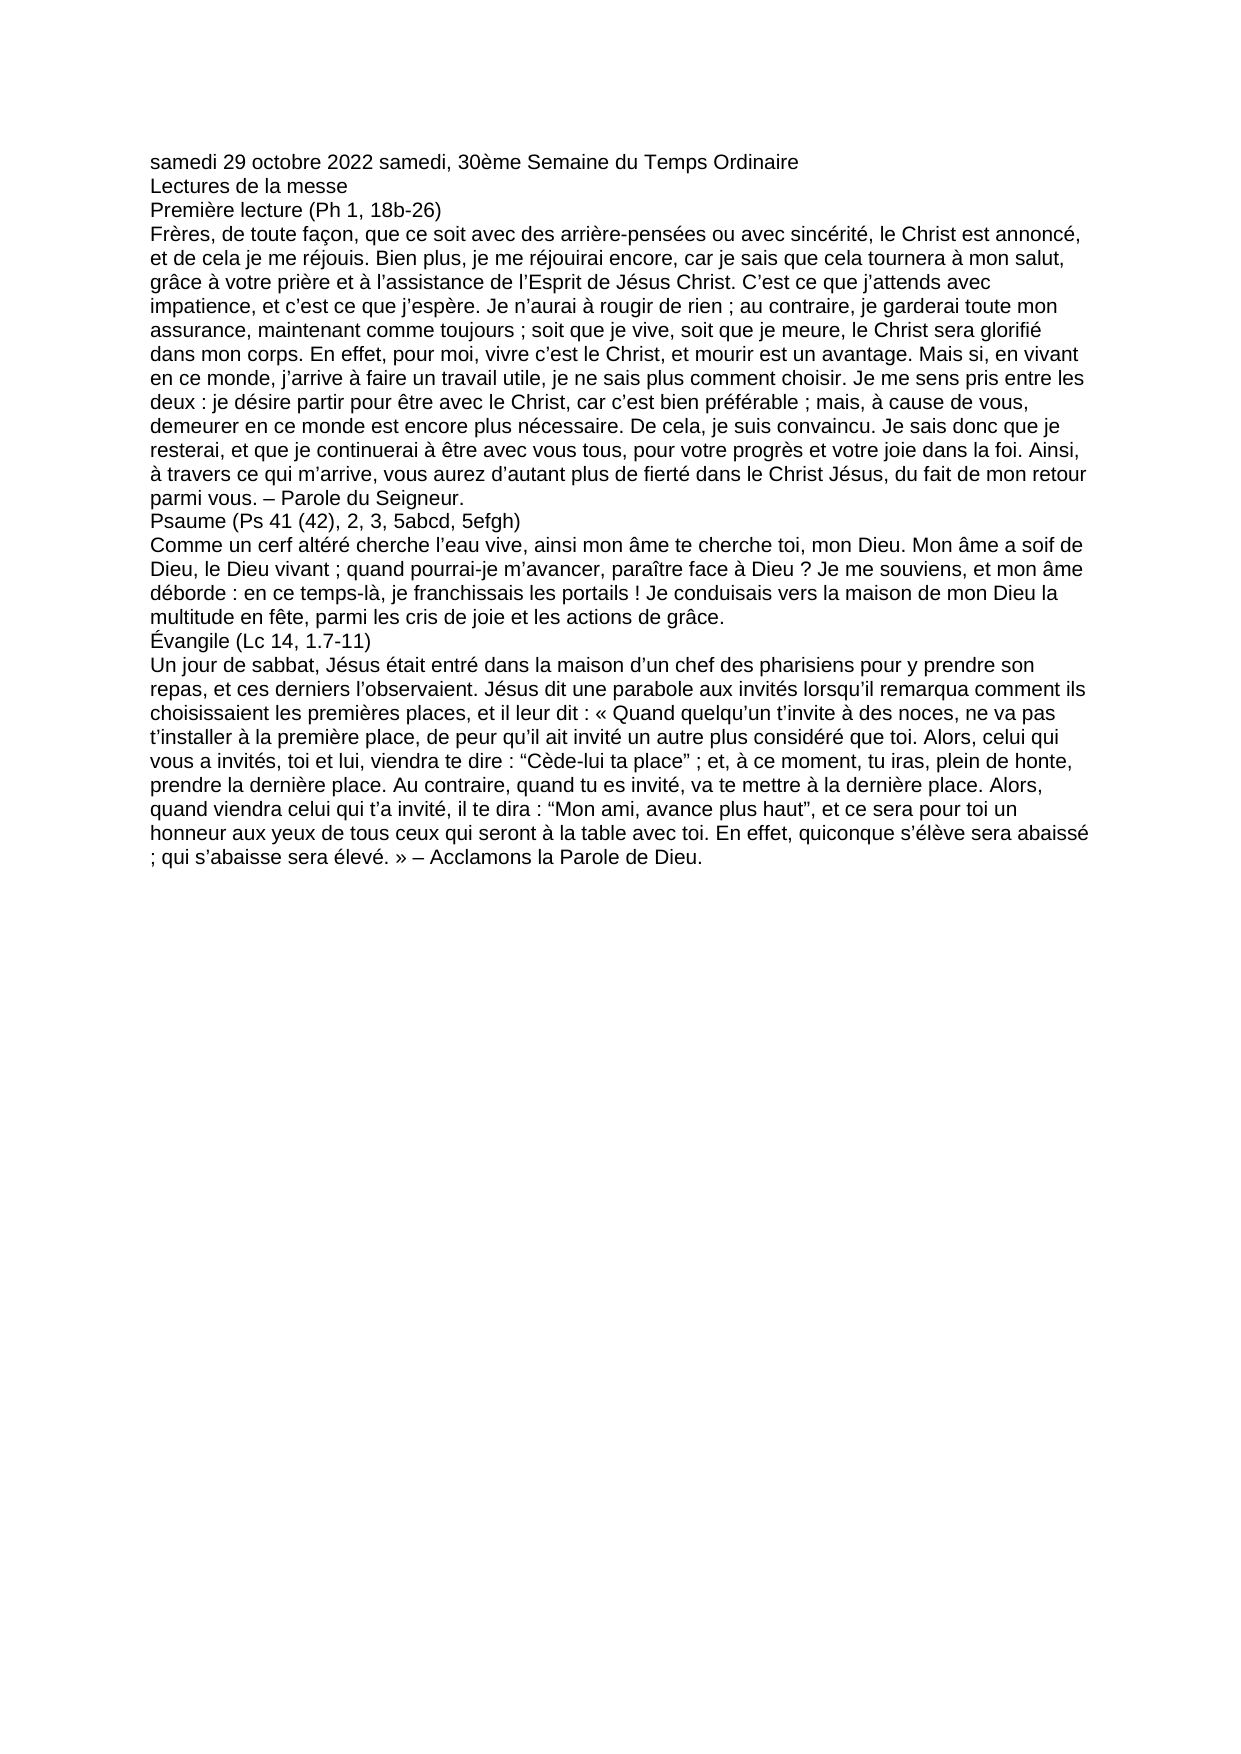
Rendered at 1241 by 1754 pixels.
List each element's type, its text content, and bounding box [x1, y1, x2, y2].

text Comme un cerf altéré cherche l’eau vive, ainsi mon âme te cherche toi, mon Dieu. Mon âme a soif de Dieu, le Dieu vivant ; quand pourrai-je m’avancer, paraître face à Dieu ? Je me souviens, et mon âme déborde : en ce temps-là, je franchissais les portails ! Je conduisais vers la maison de mon Dieu la multitude en fête, parmi les cris de joie et les actions de grâce. [150, 533, 1090, 629]
text Un jour de sabbat, Jésus était entré dans la maison d’un chef des pharisiens pour y prendre son repas, et ces derniers l’observaient. Jésus dit une parabole aux invités lorsqu’il remarqua comment ils choisissaient les premières places, et il leur dit : « Quand quelqu’un t’invite à des noces, ne va pas t’installer à la première place, de peur qu’il ait invité un autre plus considéré que toi. Alors, celui qui vous a invités, toi et lui, viendra te dire : “Cède-lui ta place” ; et, à ce moment, tu iras, plein de honte, prendre la dernière place. Au contraire, quand tu es invité, va te mettre à la dernière place. Alors, quand viendra celui qui t’a invité, il te dira : “Mon ami, avance plus haut”, et ce sera pour toi un honneur aux yeux de tous ceux qui seront à la table avec toi. En effet, quiconque s’élève sera abaissé ; qui s’abaisse sera élevé. » – Acclamons la Parole de Dieu. [150, 653, 1090, 869]
text Frères, de toute façon, que ce soit avec des arrière-pensées ou avec sincérité, le Christ est annoncé, et de cela je me réjouis. Bien plus, je me réjouirai encore, car je sais que cela tournera à mon salut, grâce à votre prière et à l’assistance de l’Esprit de Jésus Christ. C’est ce que j’attends avec impatience, et c’est ce que j’espère. Je n’aurai à rougir de rien ; au contraire, je garderai toute mon assurance, maintenant comme toujours ; soit que je vive, soit que je meure, le Christ sera glorifié dans mon corps. En effet, pour moi, vivre c’est le Christ, et mourir est un avantage. Mais si, en vivant en ce monde, j’arrive à faire un travail utile, je ne sais plus comment choisir. Je me sens pris entre les deux : je désire partir pour être avec le Christ, car c’est bien préférable ; mais, à cause de vous, demeurer en ce monde est encore plus nécessaire. De cela, je suis convaincu. Je sais donc que je resterai, et que je continuerai à être avec vous tous, pour votre progrès et votre joie dans la foi. Ainsi, à travers ce qui m’arrive, vous aurez d’autant plus de fierté dans le Christ Jésus, du fait de mon retour parmi vous. – Parole du Seigneur. [150, 222, 1090, 509]
